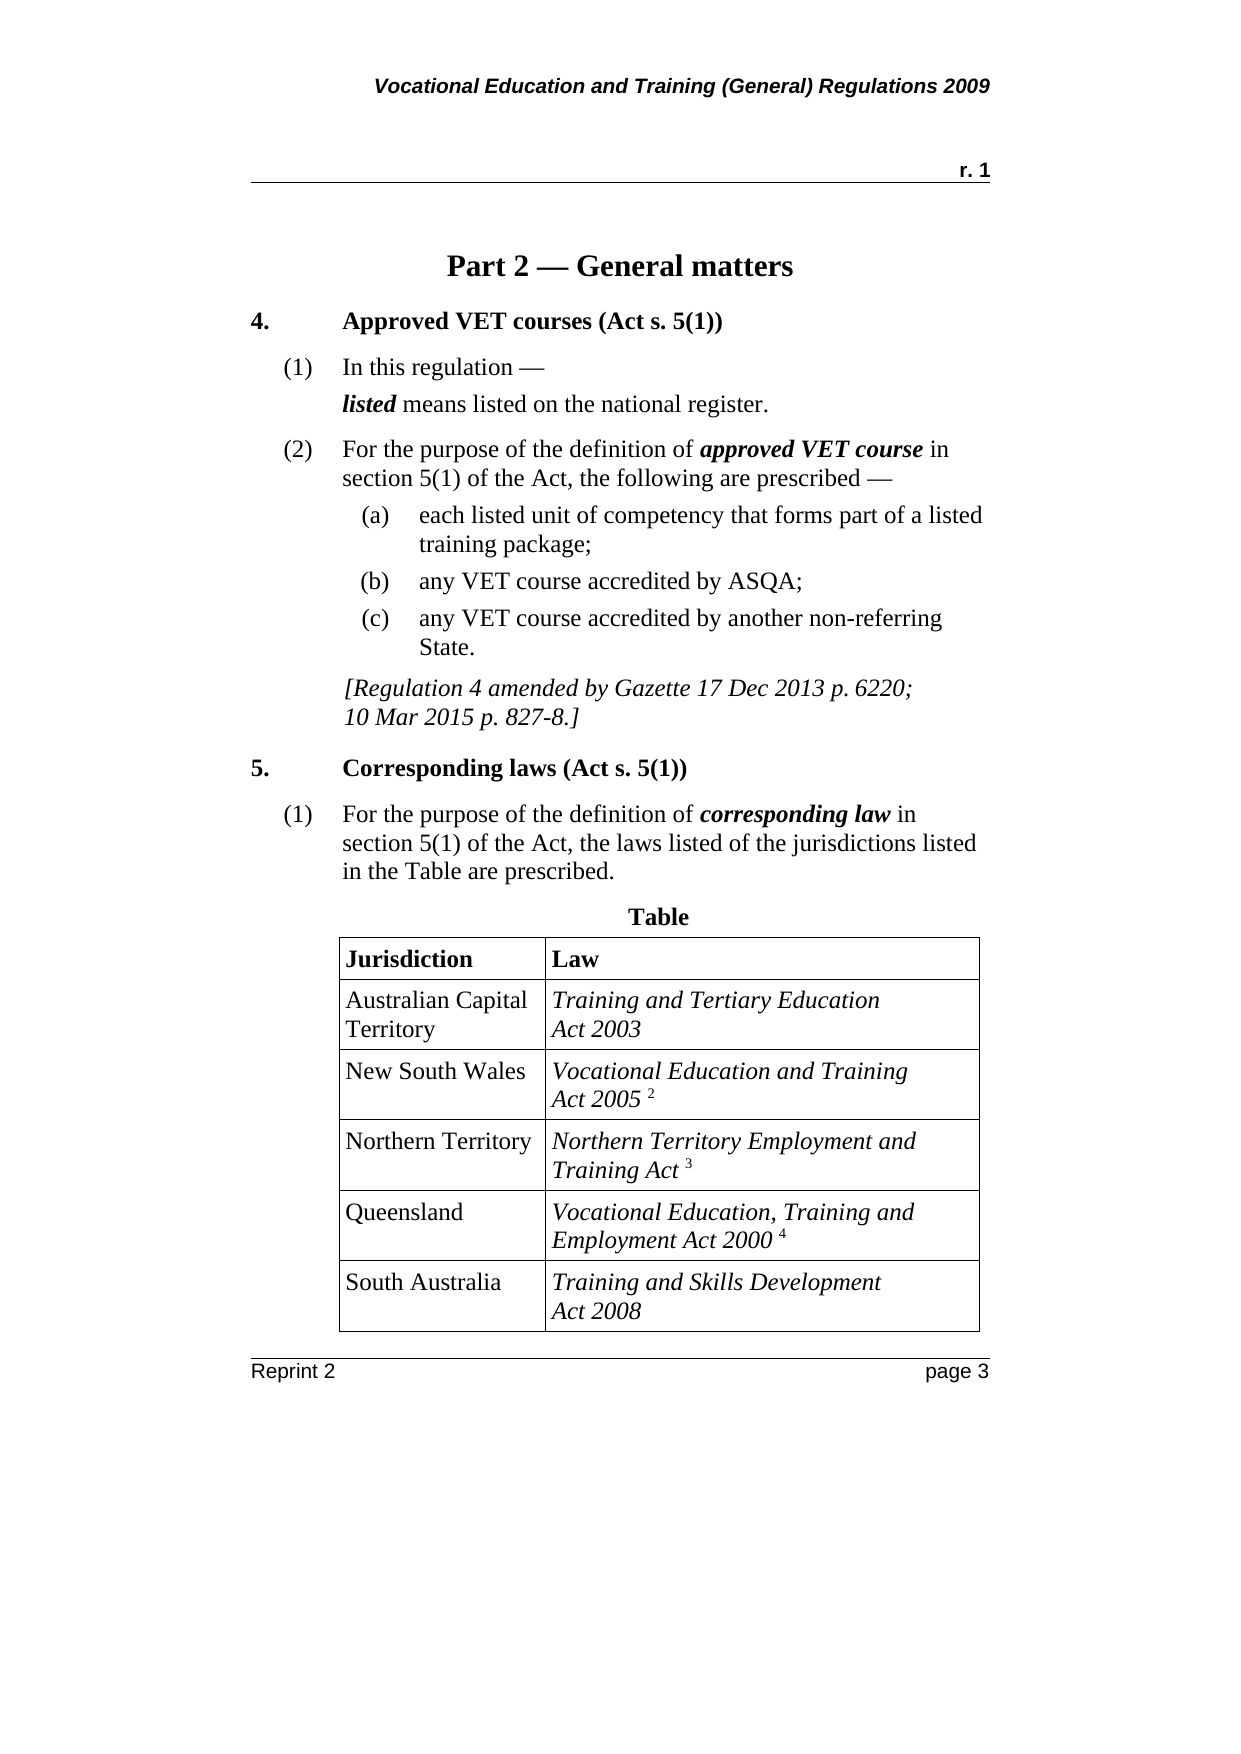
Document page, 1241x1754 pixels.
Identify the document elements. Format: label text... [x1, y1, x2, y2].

text (b) any VET course accredited by ASQA; [251, 566, 990, 595]
text listed means listed on the national register. [251, 389, 990, 418]
table_header Law [546, 938, 979, 978]
subtitle Part 2 — General matters [251, 247, 990, 283]
text (a) each listed unit of competency that forms part of a listed training package; [251, 500, 990, 558]
subtitle Table [342, 902, 975, 931]
table_cell [340, 1050, 545, 1119]
table_cell Training and Skills Development Act 2008 [546, 1261, 979, 1331]
subtitle 4. Approved VET courses (Act s. 5(1)) [251, 306, 990, 335]
text (c) any VET course accredited by another non-referring State. [251, 603, 990, 661]
table_cell Training and Tertiary Education Act 2003 [546, 980, 979, 1049]
text [Regulation 4 amended by Gazette 17 Dec 2013 p. 6220; 10 Mar 2015 p. 827-8.] [251, 673, 990, 731]
text (1) In this regulation — [251, 352, 990, 381]
table_cell Vocational Education and Training Act 2005 2 [546, 1050, 979, 1119]
text (2) For the purpose of the definition of approved VET course in section 5(1) of the Act, the following are prescribed — [251, 434, 990, 492]
table_cell [340, 1261, 545, 1331]
table_cell [340, 980, 545, 1049]
subtitle 5. Corresponding laws (Act s. 5(1)) [251, 753, 990, 782]
table_cell Employment and Training Act 3 [546, 1120, 979, 1190]
text (1) For the purpose of the definition of corresponding law in section 5(1) of the Act, the laws listed of the jurisdictions listed in the Table are prescribed. [251, 799, 990, 885]
table_cell [340, 1191, 545, 1260]
table_header Jurisdiction [340, 938, 545, 978]
table_cell [340, 1120, 545, 1190]
table_cell Vocational Education, Training and Employment Act 2000 4 [546, 1191, 979, 1260]
